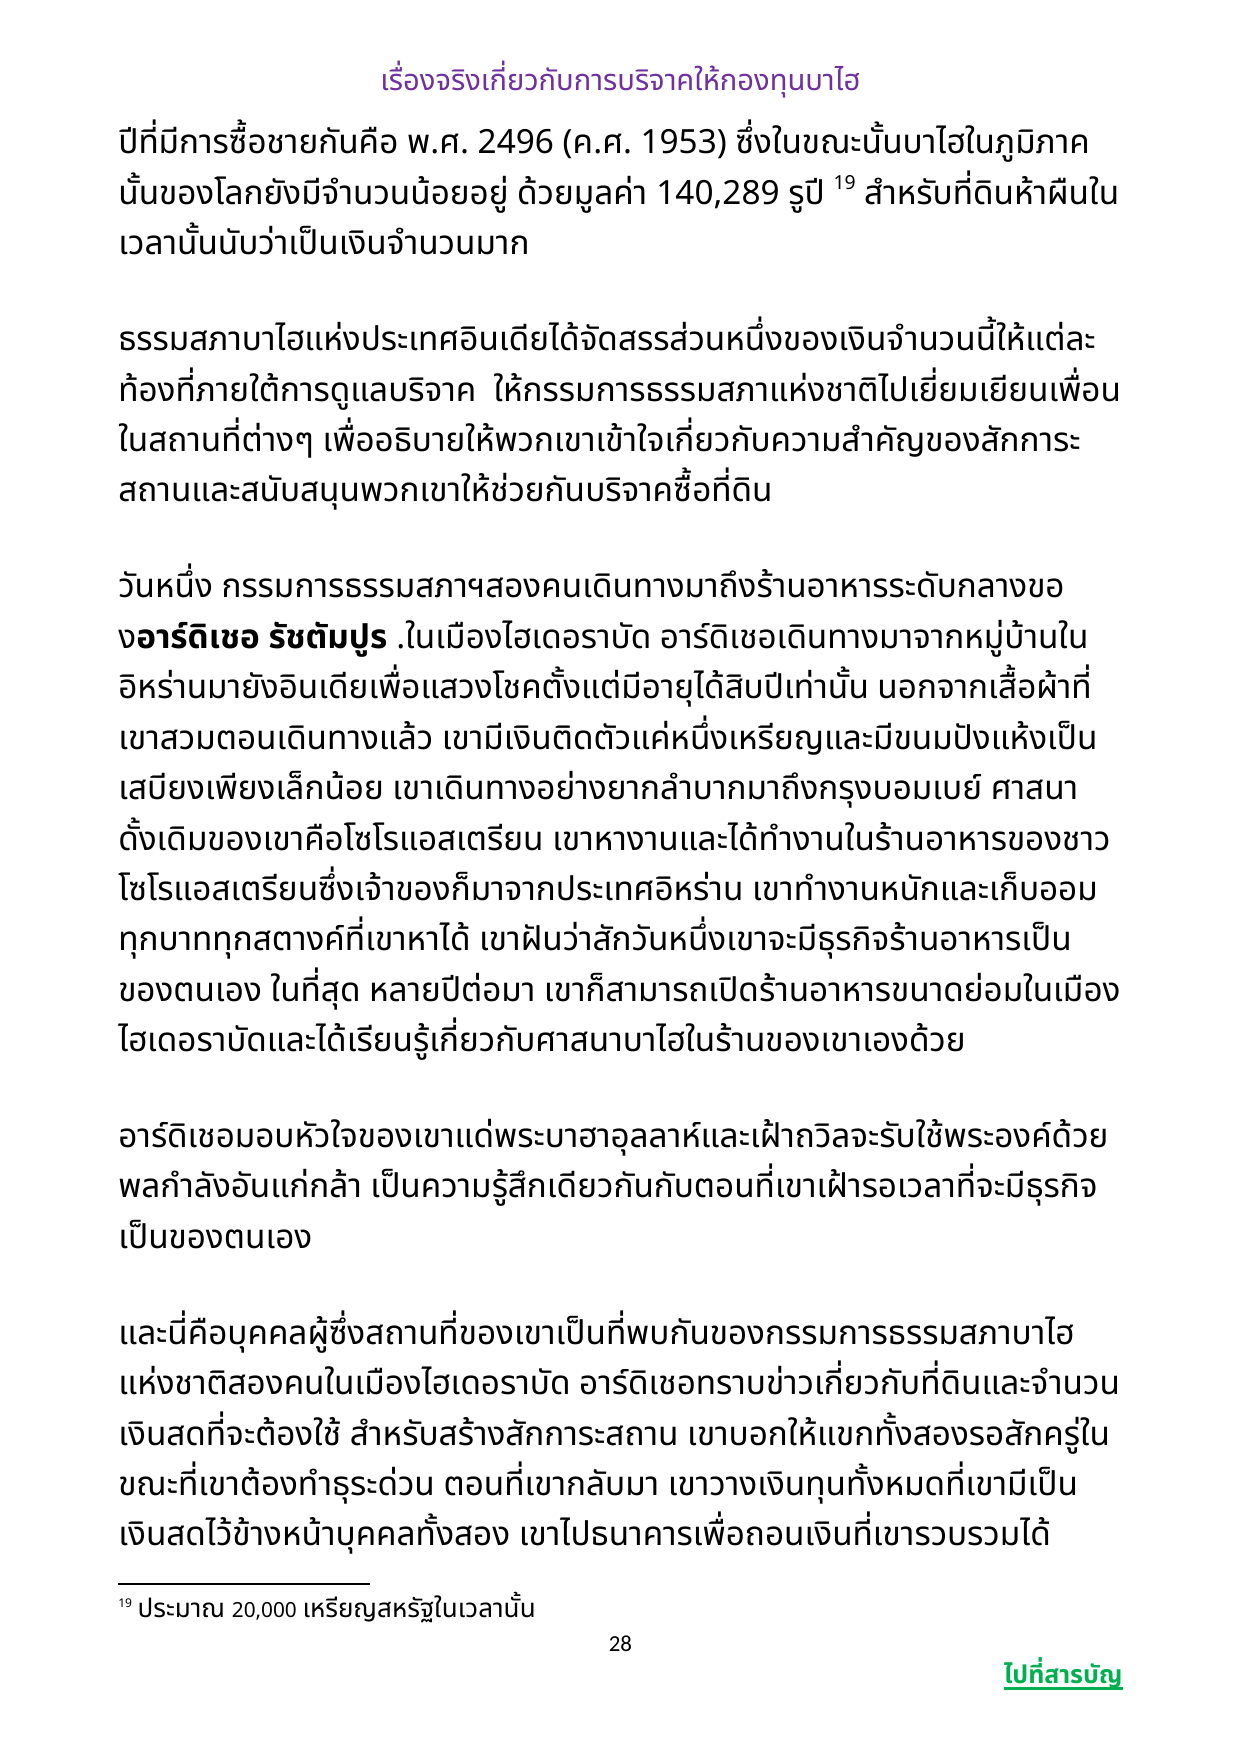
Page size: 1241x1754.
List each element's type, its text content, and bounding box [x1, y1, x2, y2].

text อาร์ดิเชอมอบหัวใจของเขาแด่พระบาฮาอุลลาห์และเฝ้าถวิลจะรับใช้พระองค์ด้วยพลกำลังอันแก่กล้า เป็นความรู้สึกเดียวกันกับตอนที่เขาเฝ้ารอเวลาที่จะมีธุรกิจเป็นของตนเอง [118, 1112, 1122, 1263]
text วันหนึ่ง กรรมการธรรมสภาฯสองคนเดินทางมาถึงร้านอาหารระดับกลางของอาร์ดิเชอ รัชตัมปูร .ในเมืองไฮเดอราบัด อาร์ดิเชอเดินทางมาจากหมู่บ้านในอิหร่านมายังอินเดียเพื่อแสวงโชคตั้งแต่มีอายุได้สิบปีเท่านั้น นอกจากเสื้อผ้าที่เขาสวมตอนเดินทางแล้ว เขามีเงินติดตัวแค่หนึ่งเหรียญและมีขนมปังแห้งเป็นเสบียงเพียงเล็กน้อย เขาเดินทางอย่างยากลำบากมาถึงกรุงบอมเบย์ ศาสนาดั้งเดิมของเขาคือโซโรแอสเตรียน เขาหางานและได้ทำงานในร้านอาหารของชาวโซโรแอสเตรียนซึ่งเจ้าของก็มาจากประเทศอิหร่าน เขาทำงานหนักและเก็บออมทุกบาททุกสตางค์ที่เขาหาได้ เขาฝันว่าสักวันหนึ่งเขาจะมีธุรกิจร้านอาหารเป็นของตนเอง ในที่สุด หลายปีต่อมา เขาก็สามารถเปิดร้านอาหารขนาดย่อมในเมืองไฮเดอราบัดและได้เรียนรู้เกี่ยวกับศาสนาบาไฮในร้านของเขาเองด้วย [118, 562, 1122, 1067]
text ธรรมสภาบาไฮแห่งประเทศอินเดียได้จัดสรรส่วนหนึ่งของเงินจำนวนนี้ให้แต่ละท้องที่ภายใต้การดูแลบริจาค ให้กรรมการธรรมสภาแห่งชาติไปเยี่ยมเยียนเพื่อนในสถานที่ต่างๆ เพื่ออธิบายให้พวกเขาเข้าใจเกี่ยวกับความสำคัญของสักการะสถานและสนับสนุนพวกเขาให้ช่วยกันบริจาคซื้อที่ดิน [118, 315, 1122, 517]
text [118, 1309, 1122, 1561]
text ปีที่มีการซื้อชายกันคือ พ.ศ. 2496 (ค.ศ. 1953) ซึ่งในขณะนั้นบาไฮในภูมิภาคนั้นของโลกยังมีจำนวนน้อยอยู่ ด้วยมูลค่า 140,289 รูปี สำหรับที่ดินห้าผืนในเวลานั้นนับว่าเป็นเงินจำนวนมาก [118, 118, 1122, 270]
